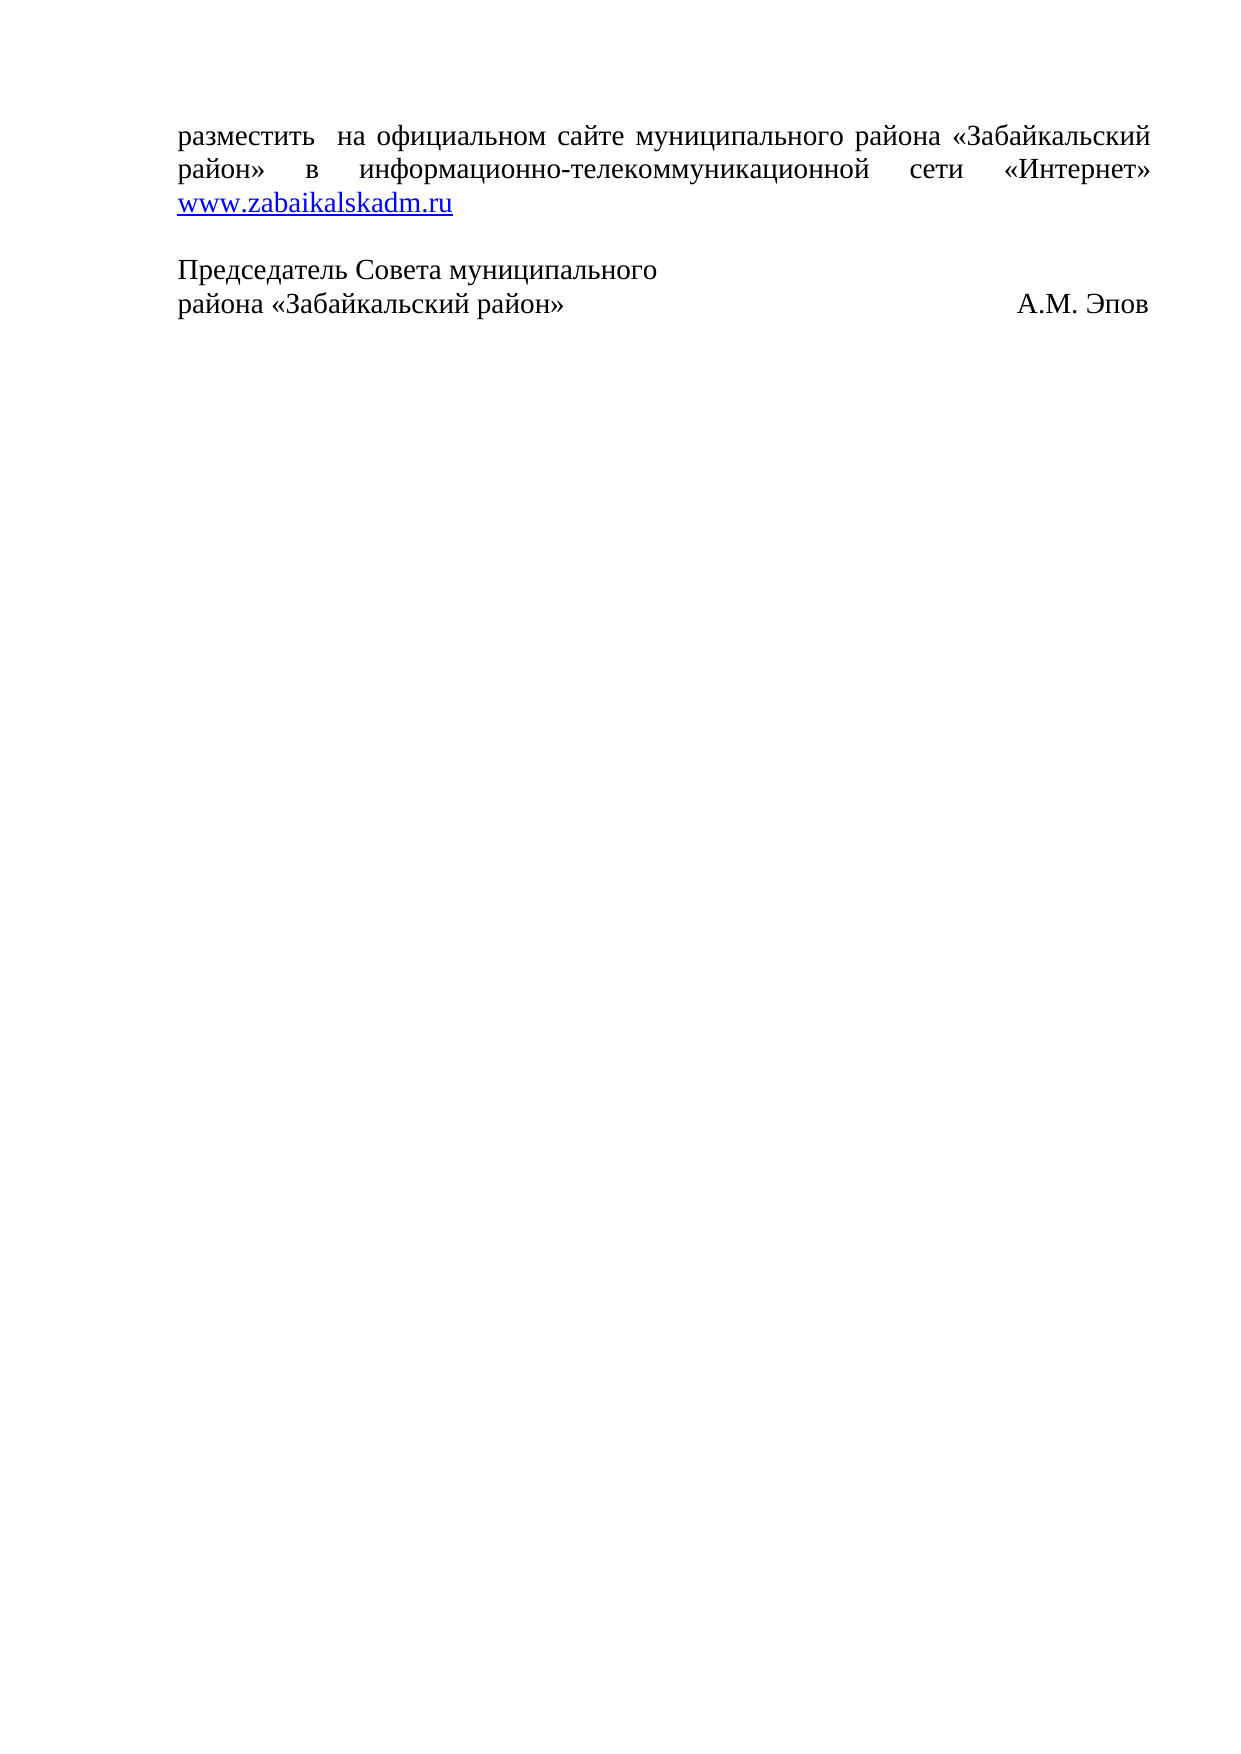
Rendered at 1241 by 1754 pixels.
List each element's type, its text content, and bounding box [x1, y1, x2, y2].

text района «Забайкальский район» А.М. Эпов [177, 286, 1152, 319]
text Председатель Совета муниципального [177, 252, 1152, 286]
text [177, 118, 1152, 219]
